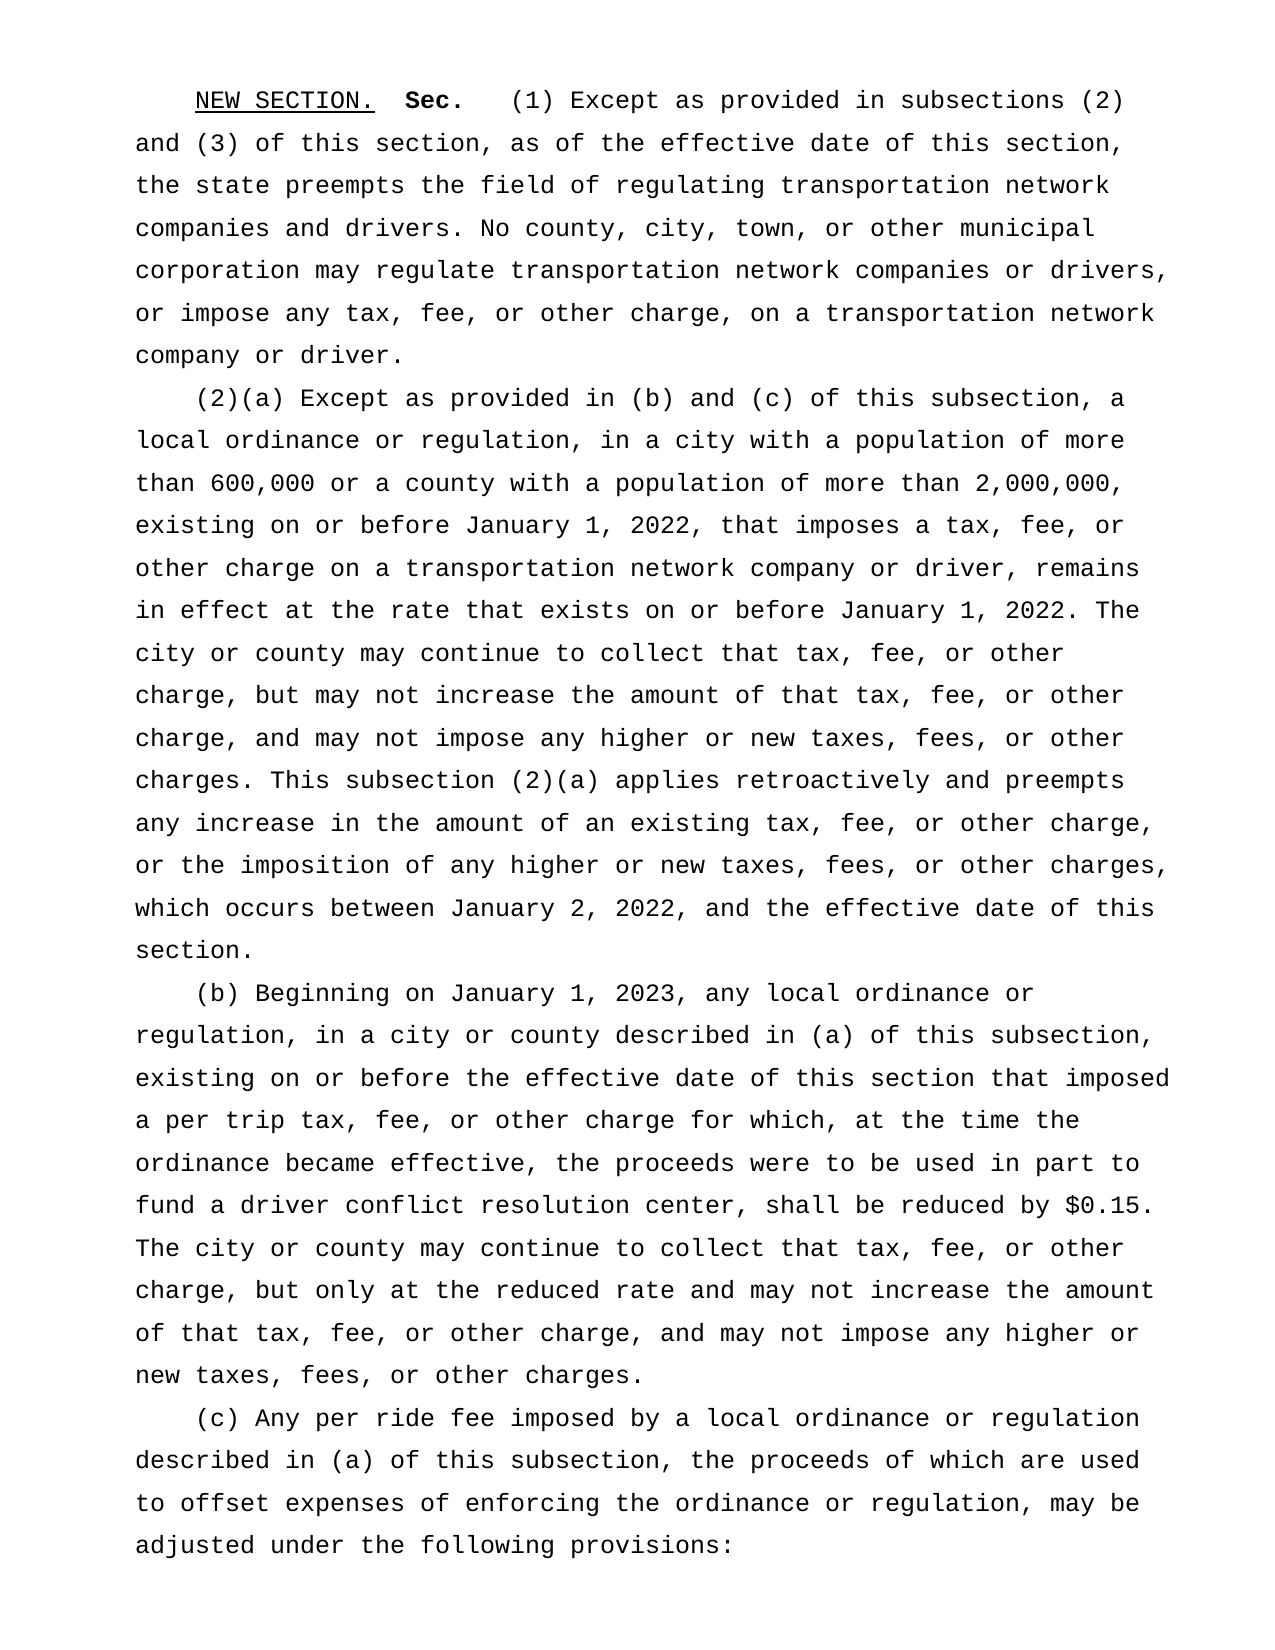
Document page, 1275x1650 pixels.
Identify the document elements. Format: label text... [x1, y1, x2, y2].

text (b) Beginning on January 1, 2023, any local ordinance or regulation, in a city or county described in (a) of this subsection, existing on or before the effective date of this section that imposed a per trip tax, fee, or other charge for which, at the time the ordinance became effective, the proceeds were to be used in part to fund a driver conflict resolution center, shall be reduced by $0.15. The city or county may continue to collect that tax, fee, or other charge, but only at the reduced rate and may not increase the amount of that tax, fee, or other charge, and may not impose any higher or new taxes, fees, or other charges. [135, 967, 1170, 1392]
text (2)(a) Except as provided in (b) and (c) of this subsection, a local ordinance or regulation, in a city with a population of more than 600,000 or a county with a population of more than 2,000,000, existing on or before January 1, 2022, that imposes a tax, fee, or other charge on a transportation network company or driver, remains in effect at the rate that exists on or before January 1, 2022. The city or county may continue to collect that tax, fee, or other charge, but may not increase the amount of that tax, fee, or other charge, and may not impose any higher or new taxes, fees, or other charges. This subsection (2)(a) applies retroactively and preempts any increase in the amount of an existing tax, fee, or other charge, or the imposition of any higher or new taxes, fees, or other charges, which occurs between January 2, 2022, and the effective date of this section. [135, 372, 1170, 967]
text (c) Any per ride fee imposed by a local ordinance or regulation described in (a) of this subsection, the proceeds of which are used to offset expenses of enforcing the ordinance or regulation, may be adjusted under the following provisions: [135, 1392, 1170, 1562]
text NEW SECTION. Sec. (1) Except as provided in subsections (2) and (3) of this section, as of the effective date of this section, the state preempts the field of regulating transportation network companies and drivers. No county, city, town, or other municipal corporation may regulate transportation network companies or drivers, or impose any tax, fee, or other charge, on a transportation network company or driver. [135, 75, 1170, 372]
